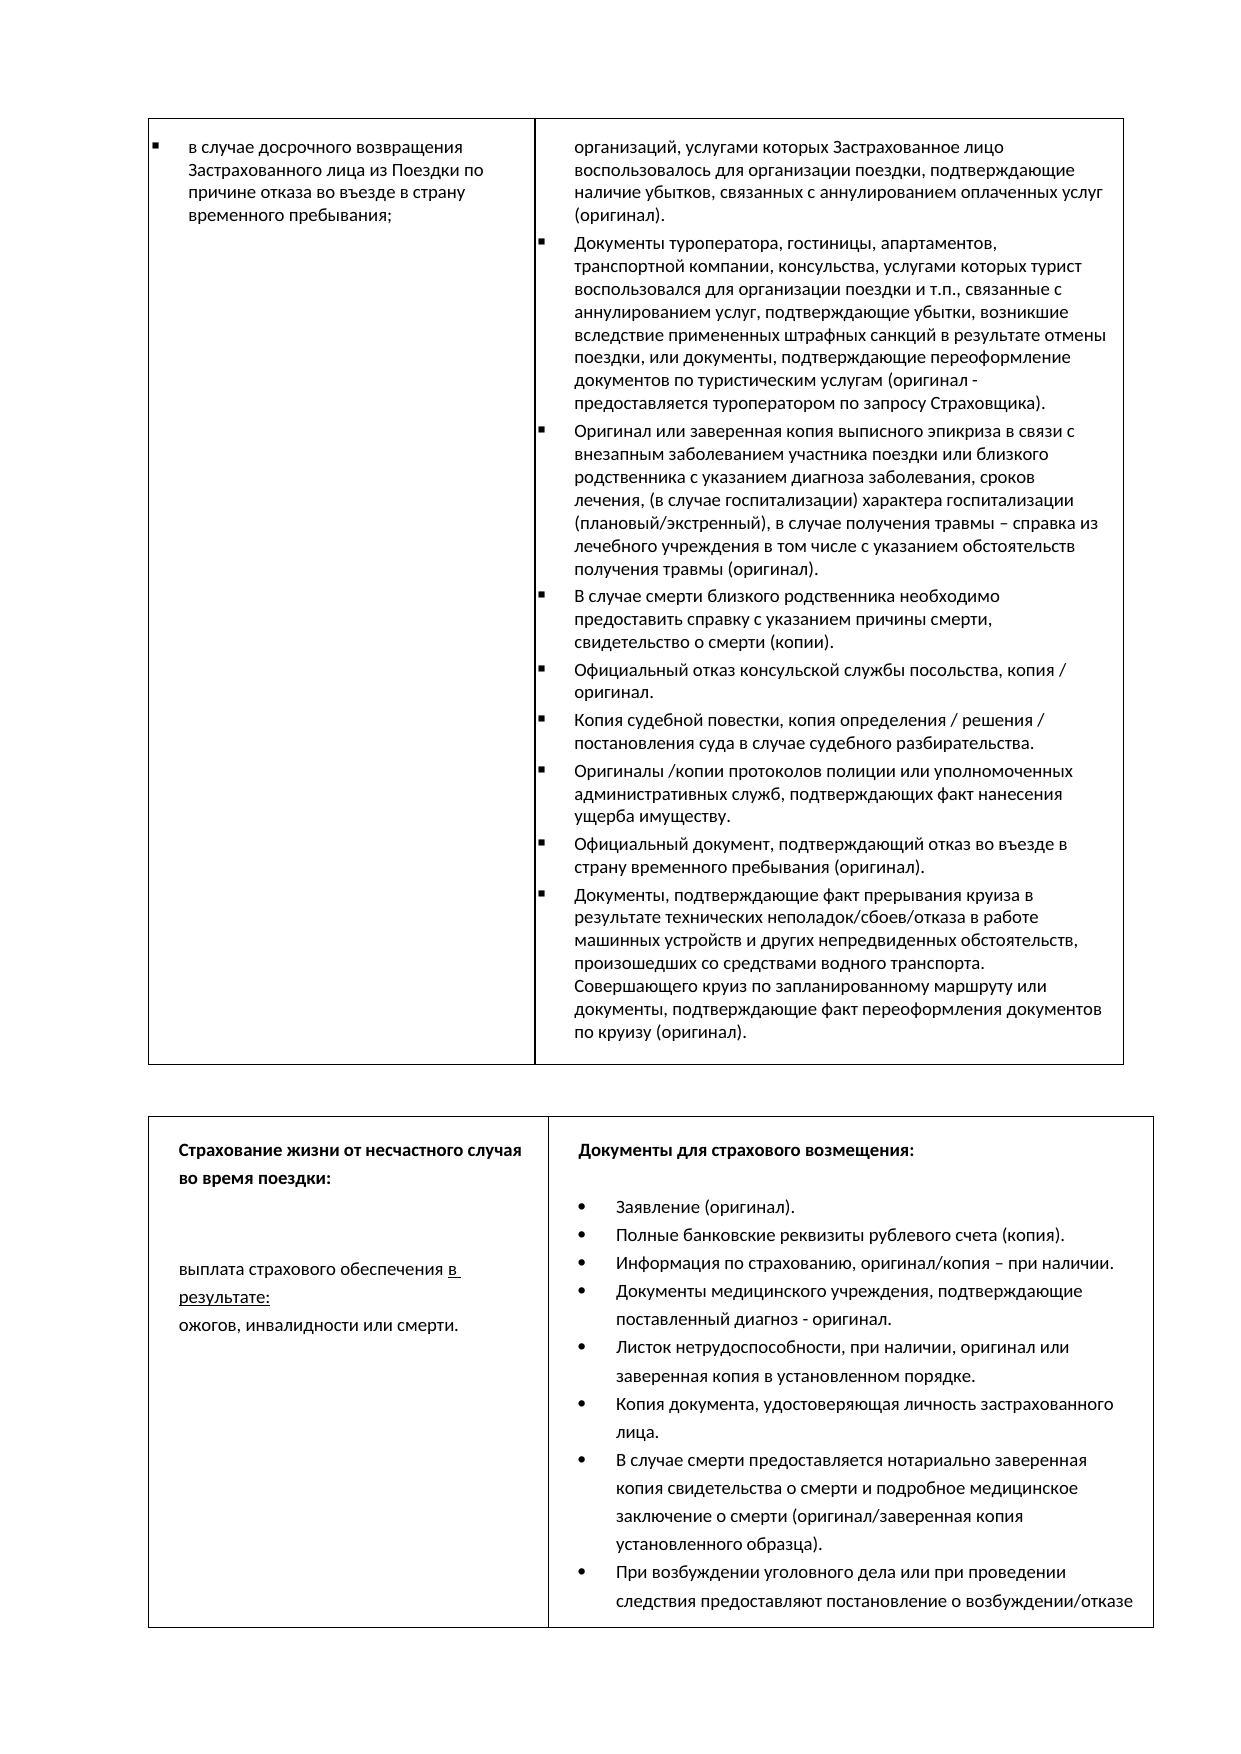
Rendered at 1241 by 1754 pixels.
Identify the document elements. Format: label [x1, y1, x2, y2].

table_header [149, 1117, 548, 1627]
table_header [549, 1117, 1153, 1627]
table_cell [149, 119, 534, 1063]
table_cell [536, 119, 1123, 1063]
